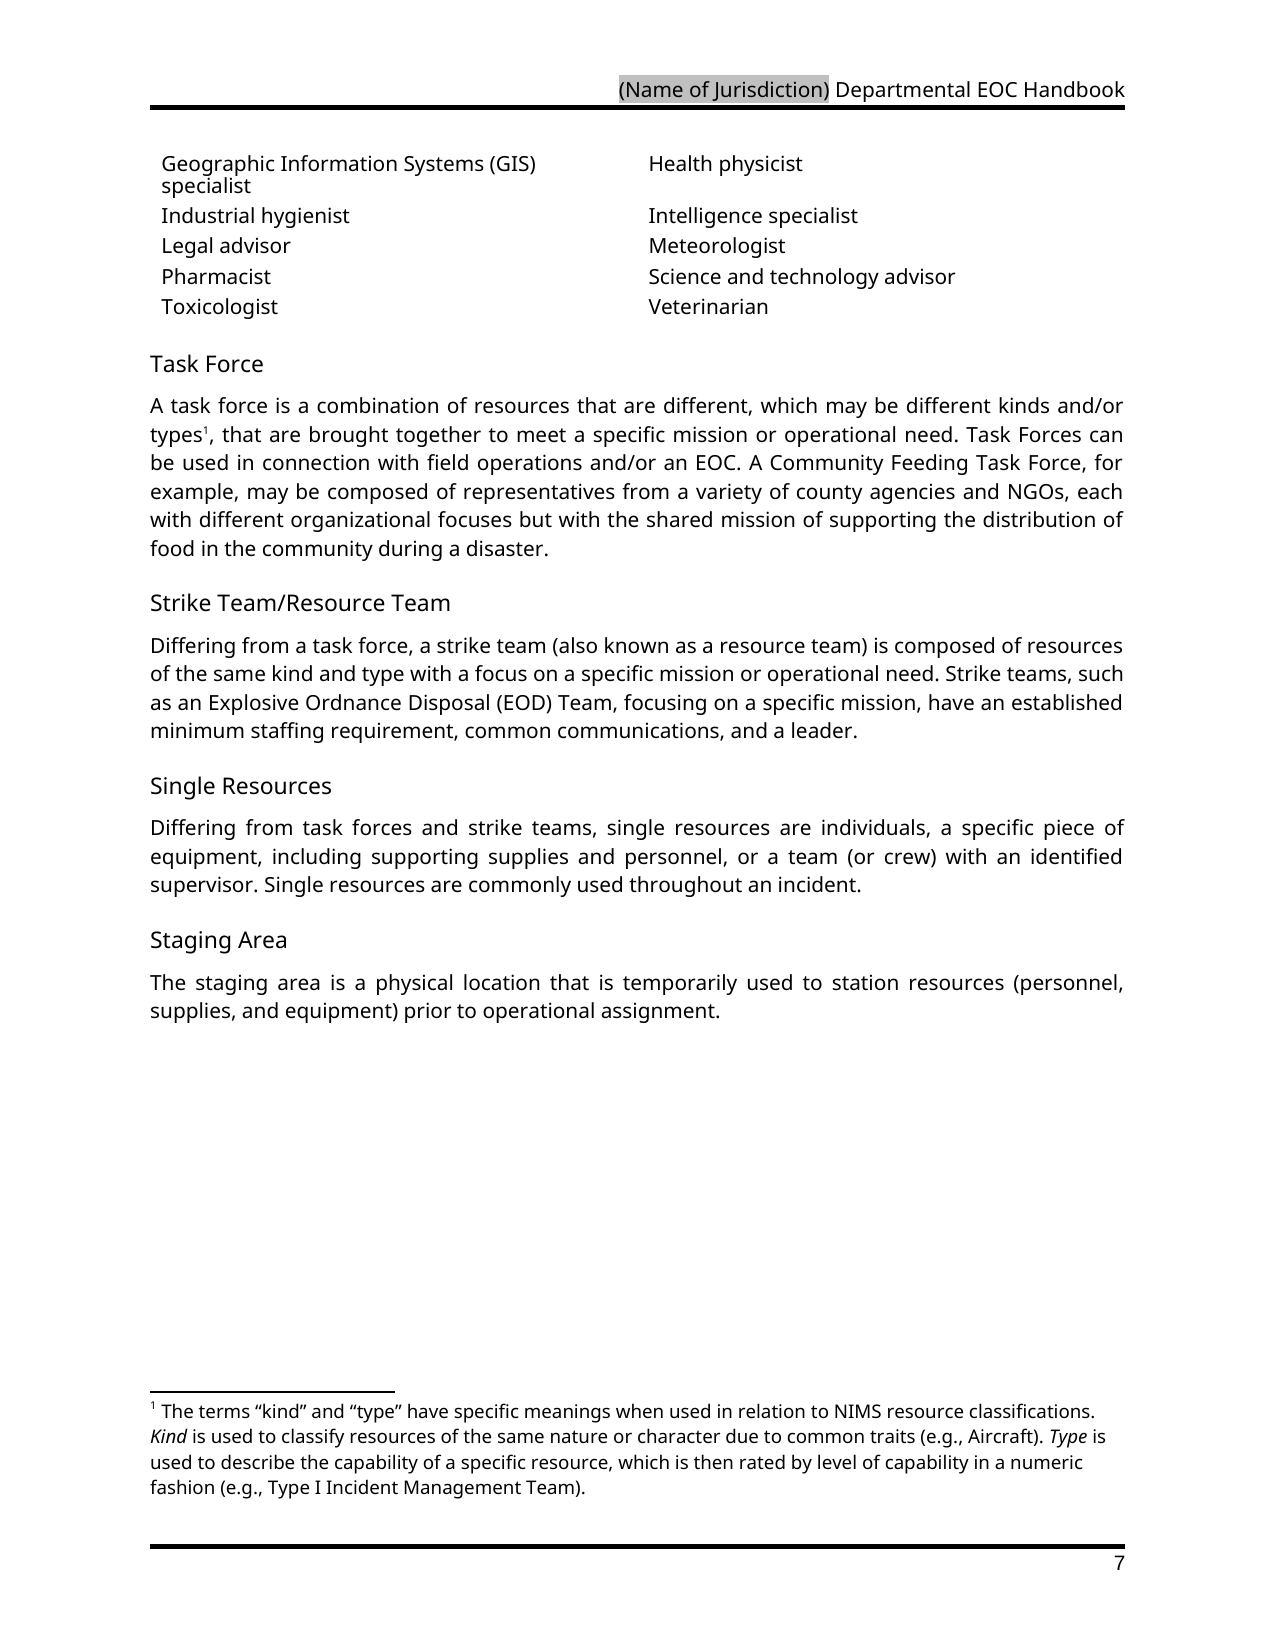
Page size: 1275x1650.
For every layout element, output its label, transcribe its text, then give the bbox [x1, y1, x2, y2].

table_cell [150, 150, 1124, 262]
text A task force is a combination of resources that are different, which may be different kinds and/or types, that are brought together to meet a specific mission or operational need. Task Forces can be used in connection with field operations and/or an EOC. A Community Feeding Task Force, for example, may be composed of representatives from a variety of county agencies and NGOs, each with different organizational focuses but with the shared mission of supporting the distribution of food in the community during a disaster. [150, 392, 1125, 562]
text Differing from task forces and strike teams, single resources are individuals, a specific piece of equipment, including supporting supplies and personnel, or a team (or crew) with an identified supervisor. Single resources are commonly used throughout an incident. [150, 813, 1125, 899]
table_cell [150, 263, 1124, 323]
text Differing from a task force, a strike team (also known as a resource team) is composed of resources of the same kind and type with a focus on a specific mission or operational need. Strike teams, such as an Explosive Ordnance Disposal (EOD) Team, focusing on a specific mission, have an established minimum staffing requirement, common communications, and a leader. [150, 631, 1125, 745]
subtitle Single Resources [150, 770, 1125, 801]
subtitle Staging Area [150, 924, 1125, 955]
text The staging area is a physical location that is temporarily used to station resources (personnel, supplies, and equipment) prior to operational assignment. [150, 968, 1125, 1024]
subtitle Strike Team/Resource Team [150, 587, 1125, 618]
subtitle Task Force [150, 348, 1125, 379]
